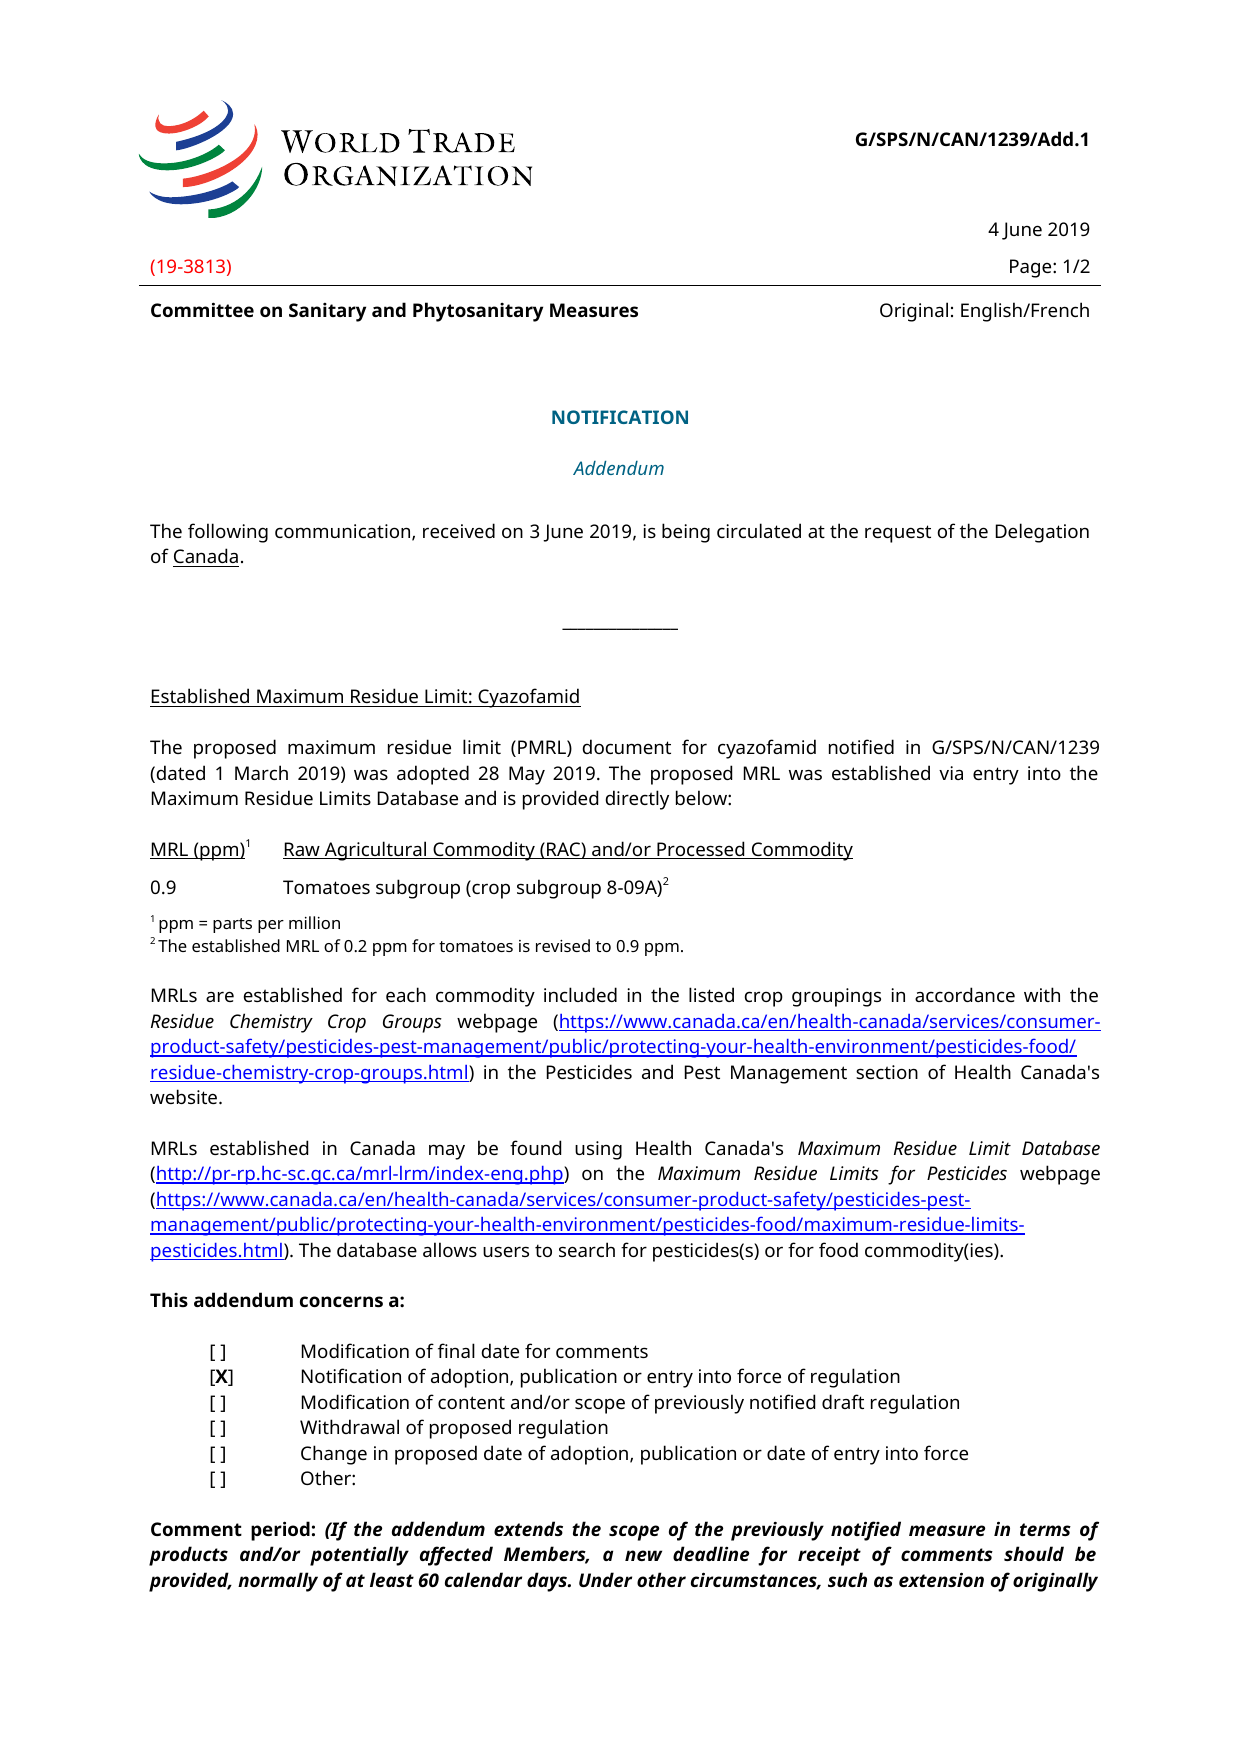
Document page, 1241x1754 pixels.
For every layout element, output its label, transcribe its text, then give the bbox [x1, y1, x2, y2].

table_cell This addendum concerns a: [150, 1288, 1113, 1338]
title NOTIFICATION [150, 405, 1090, 430]
table_cell [ ] Change in proposed date of adoption, publication or date of entry into force [150, 1440, 1113, 1466]
table_cell The proposed maximum residue limit (PMRL) document for cyazofamid notified in G/SPS/N/CAN/1239 (dated 1 March 2019) was adopted 28 May 2019. The proposed MRL was established via entry into the Maximum Residue Limits Database and is provided directly below: MRL (ppm)1 Raw Agricultural Commodity (RAC) and/or Processed Commodity 0.9 Tomatoes subgroup (crop subgroup 8-09A)2 1 ppm = parts per million 2 The established MRL of 0.2 ppm for tomatoes is revised to 0.9 ppm. MRLs are established for each commodity included in the listed crop groupings in accordance with the Residue Chemistry Crop Groups webpage (https://www.canada.ca/en/health-canada/services/consumer-product-safety/pesticides-pest-management/public/protecting-your-health-environment/pesticides-food/residue-chemistry-crop-groups.html) in the Pesticides and Pest Management section of Health Canada's website. MRLs established in Canada may be found using Health Canada's Maximum Residue Limit Database (http://pr-rp.hc-sc.gc.ca/mrl-lrm/index-eng.php) on the Maximum Residue Limits for Pesticides webpage (https://www.canada.ca/en/health-canada/services/consumer-product-safety/pesticides-pest-management/public/protecting-your-health-environment/pesticides-food/maximum-residue-limits-pesticides.html). The database allows users to search for pesticides(s) or for food commodity(ies). [150, 734, 1113, 1288]
text The following communication, received on 3 June 2019, is being circulated at the request of the Delegation of Canada. [150, 518, 1090, 569]
table_cell [ ] Withdrawal of proposed regulation [150, 1415, 1113, 1440]
title Addendum [150, 455, 1090, 481]
table_header Established Maximum Residue Limit: Cyazofamid [150, 684, 1113, 734]
table_cell [X] Notification of adoption, publication or entry into force of regulation [150, 1364, 1113, 1389]
table_cell [ ] Modification of final date for comments [150, 1338, 1113, 1364]
text _______________ [150, 607, 1090, 633]
table_cell [ ] Modification of content and/or scope of previously notified draft regulation [150, 1389, 1113, 1415]
table_cell [ ] Other: [150, 1466, 1113, 1516]
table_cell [150, 1516, 1113, 1593]
